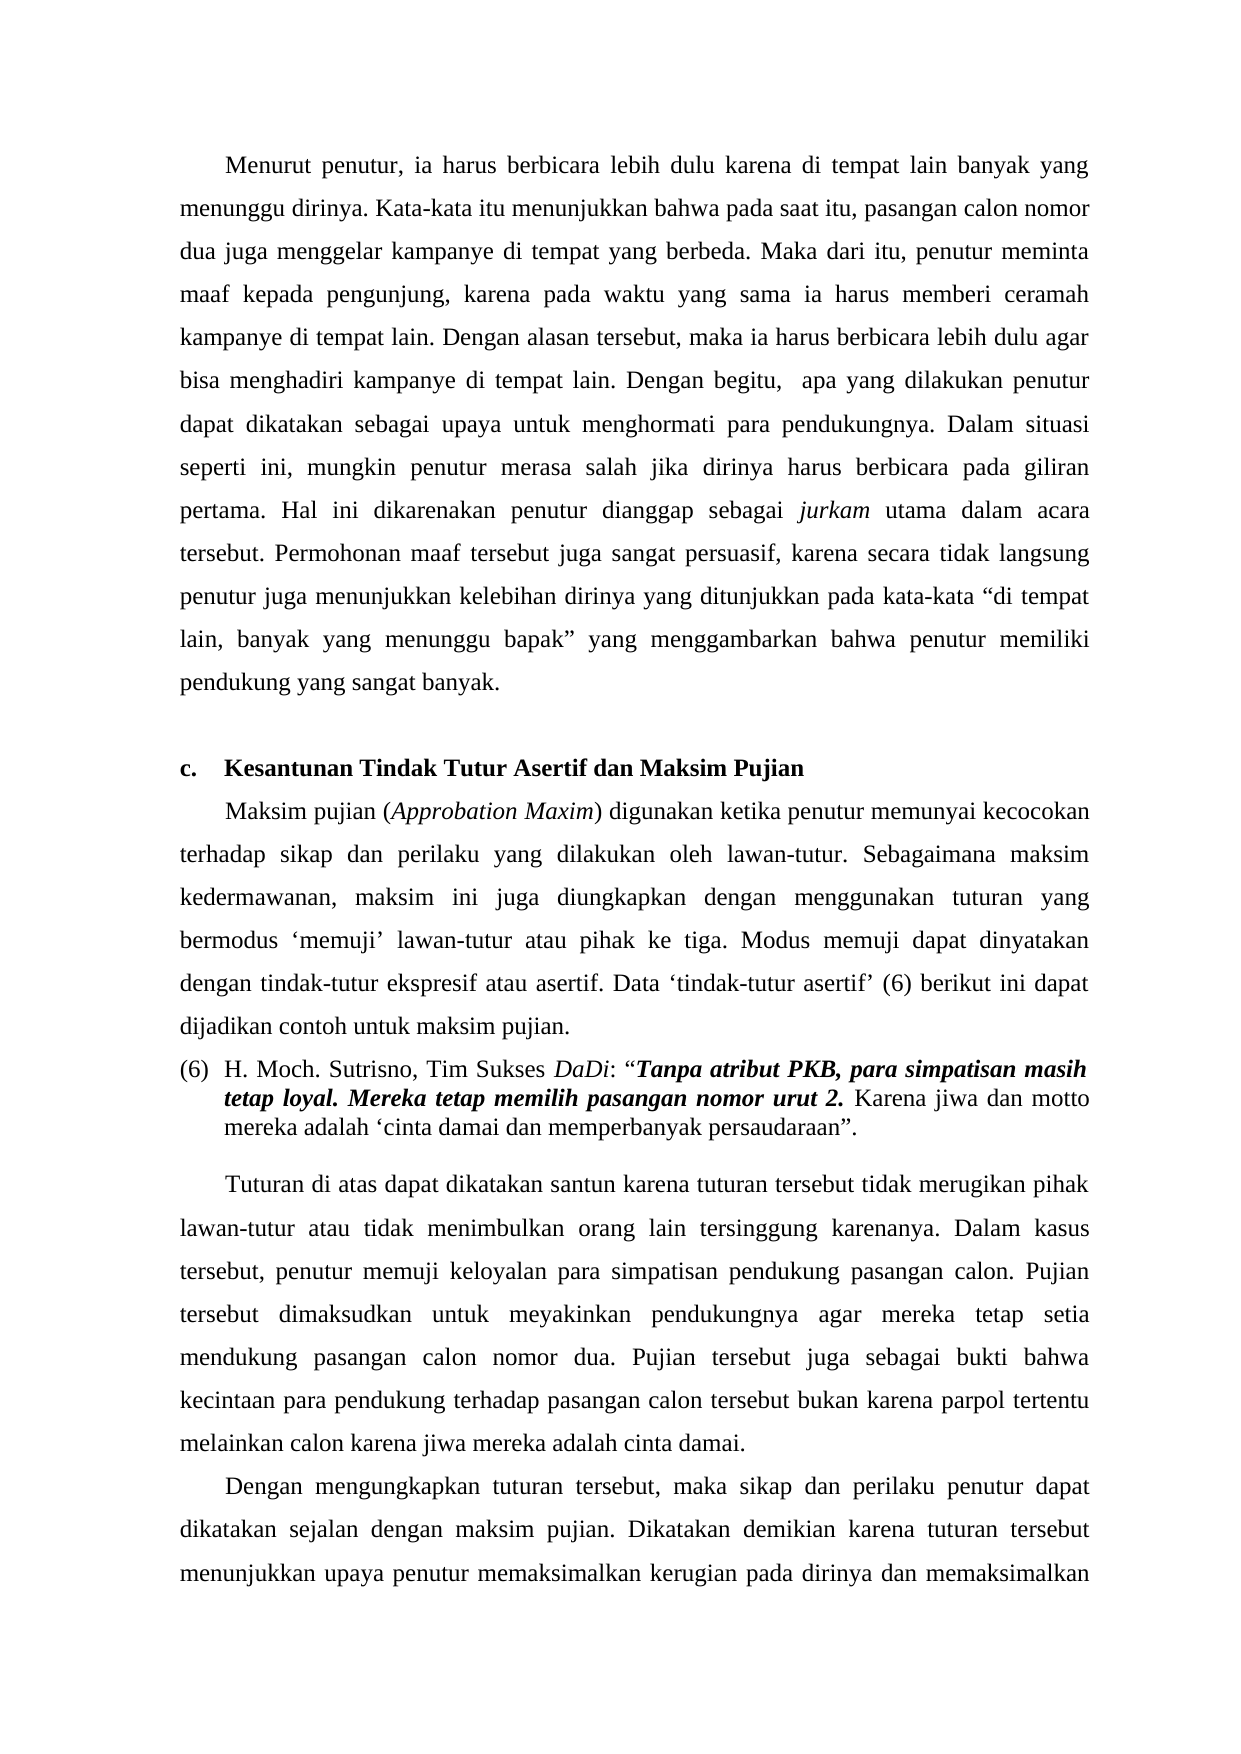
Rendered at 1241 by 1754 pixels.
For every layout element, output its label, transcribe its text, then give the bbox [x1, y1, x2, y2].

text Maksim pujian (Approbation Maxim) digunakan ketika penutur memunyai kecocokan terhadap sikap dan perilaku yang dilakukan oleh lawan-tutur. Sebagaimana maksim kedermawanan, maksim ini juga diungkapkan dengan menggunakan tuturan yang bermodus ‘memuji’ lawan-tutur atau pihak ke tiga. Modus memuji dapat dinyatakan dengan tindak-tutur ekspresif atau asertif. Data ‘tindak-tutur asertif’ (6) berikut ini dapat dijadikan contoh untuk maksim pujian. [179, 796, 1090, 1040]
list H. Moch. Sutrisno, Tim Sukses DaDi: “Tanpa atribut PKB, para simpatisan masih tetap loyal. Mereka tetap memilih pasangan nomor urut 2. Karena jiwa dan motto mereka adalah ‘cinta damai dan memperbanyak persaudaraan”. [179, 1054, 1090, 1141]
list Kesantunan Tindak Tutur Asertif dan Maksim Pujian [179, 753, 1090, 781]
text Tuturan di atas dapat dikatakan santun karena tuturan tersebut tidak merugikan pihak lawan-tutur atau tidak menimbulkan orang lain tersinggung karenanya. Dalam kasus tersebut, penutur memuji keloyalan para simpatisan pendukung pasangan calon. Pujian tersebut dimaksudkan untuk meyakinkan pendukungnya agar mereka tetap setia mendukung pasangan calon nomor dua. Pujian tersebut juga sebagai bukti bahwa kecintaan para pendukung terhadap pasangan calon tersebut bukan karena parpol tertentu melainkan calon karena jiwa mereka adalah cinta damai. [179, 1169, 1090, 1457]
text Menurut penutur, ia harus berbicara lebih dulu karena di tempat lain banyak yang menunggu dirinya. Kata-kata itu menunjukkan bahwa pada saat itu, pasangan calon nomor dua juga menggelar kampanye di tempat yang berbeda. Maka dari itu, penutur meminta maaf kepada pengunjung, karena pada waktu yang sama ia harus memberi ceramah kampanye di tempat lain. Dengan alasan tersebut, maka ia harus berbicara lebih dulu agar bisa menghadiri kampanye di tempat lain. Dengan begitu, apa yang dilakukan penutur dapat dikatakan sebagai upaya untuk menghormati para pendukungnya. Dalam situasi seperti ini, mungkin penutur merasa salah jika dirinya harus berbicara pada giliran pertama. Hal ini dikarenakan penutur dianggap sebagai jurkam utama dalam acara tersebut. Permohonan maaf tersebut juga sangat persuasif, karena secara tidak langsung penutur juga menunjukkan kelebihan dirinya yang ditunjukkan pada kata-kata “di tempat lain, banyak yang menunggu bapak” yang menggambarkan bahwa penutur memiliki pendukung yang sangat banyak. [179, 150, 1090, 696]
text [179, 1471, 1090, 1586]
